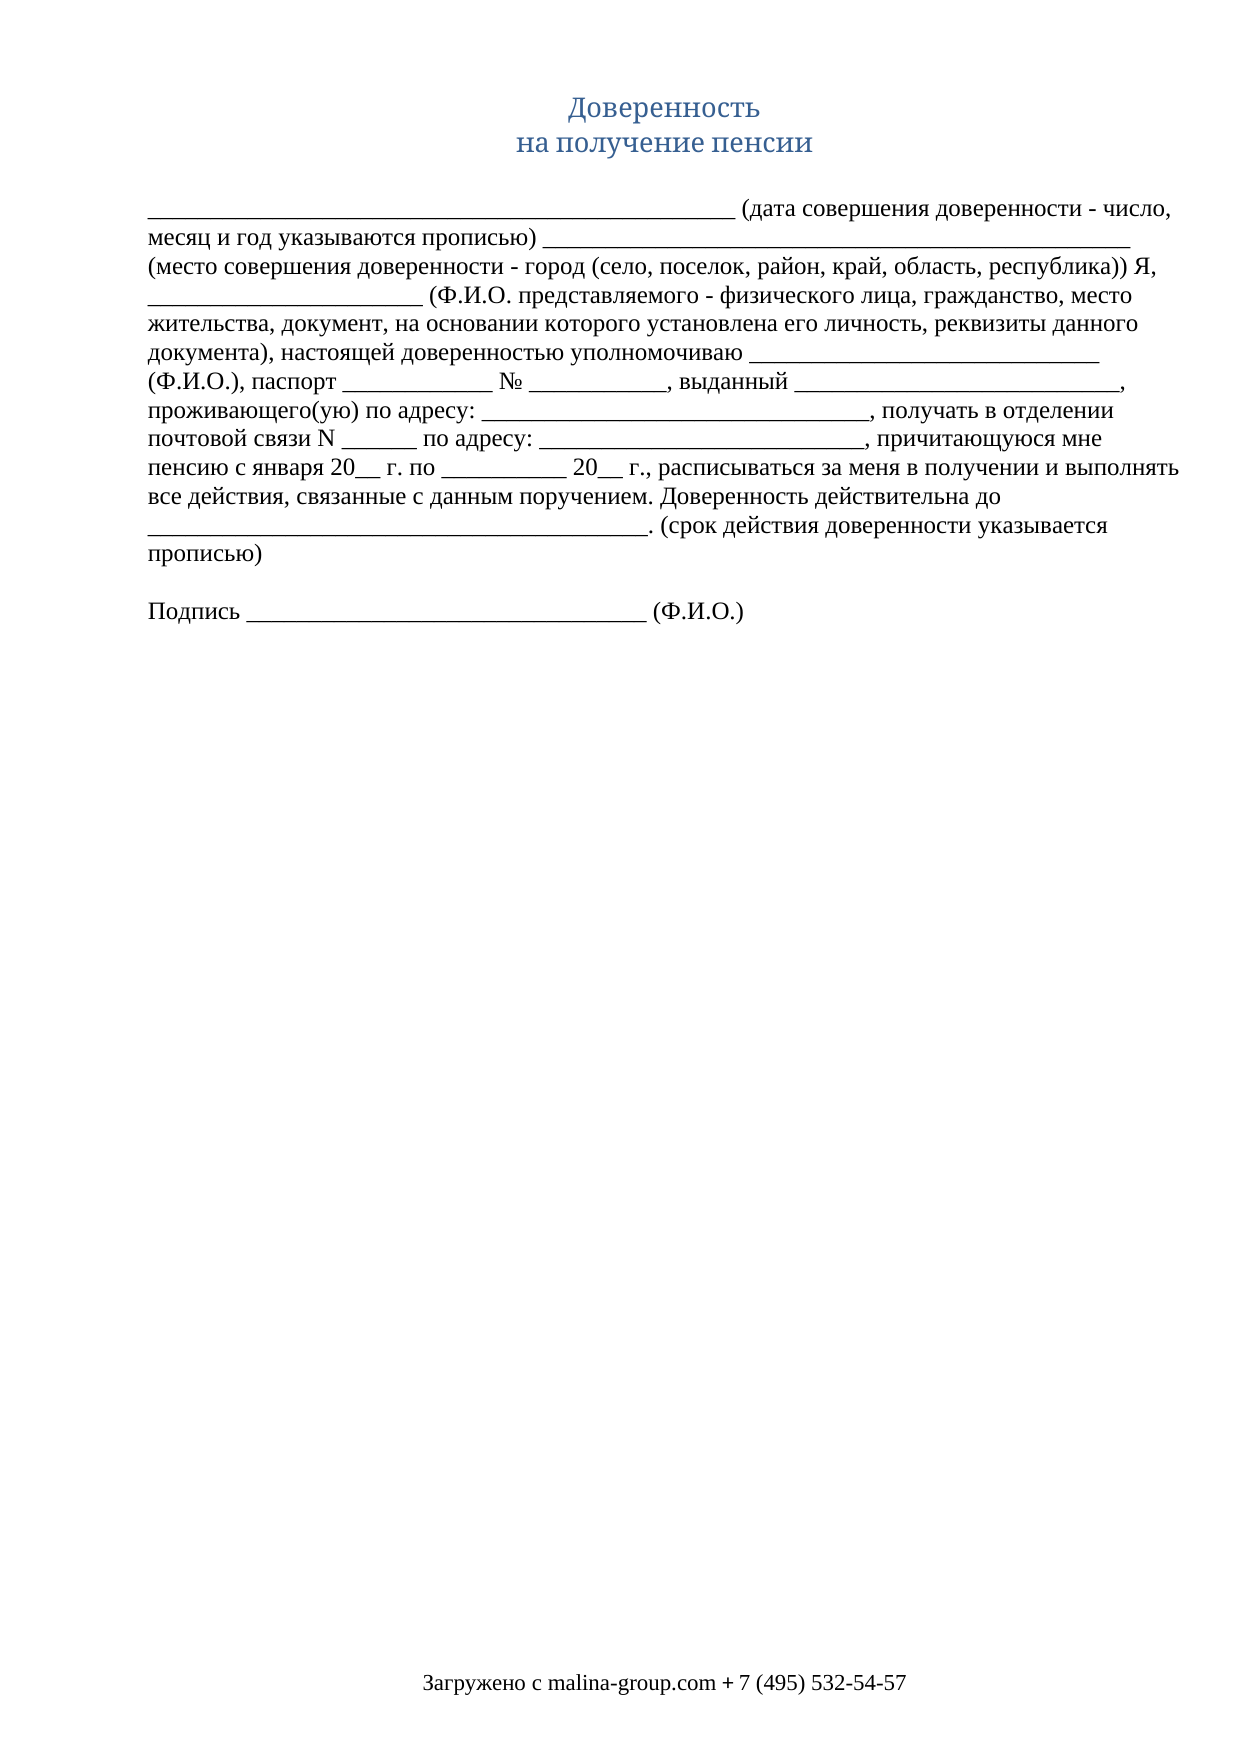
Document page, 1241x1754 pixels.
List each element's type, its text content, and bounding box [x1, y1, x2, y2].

text Подпись ________________________________ (Ф.И.О.) [148, 596, 1181, 625]
subtitle Доверенность на получение пенсии [148, 93, 1181, 160]
text _______________________________________________ (дата совершения доверенности - число, месяц и год указываются прописью) _______________________________________________ (место совершения доверенности - город (село, поселок, район, край, область, республика)) Я, ______________________ (Ф.И.О. представляемого - физического лица, гражданство, место жительства, документ, на основании которого установлена его личность, реквизиты данного документа), настоящей доверенностью уполномочиваю ____________________________ (Ф.И.О.), паспорт ____________ № ___________, выданный __________________________, проживающего(ую) по адресу: _______________________________, получать в отделении почтовой связи N ______ по адресу: __________________________, причитающуюся мне пенсию с января 20__ г. по __________ 20__ г., расписываться за меня в получении и выполнять все действия, связанные с данным поручением. Доверенность действительна до ________________________________________. (срок действия доверенности указывается прописью) [148, 193, 1181, 567]
